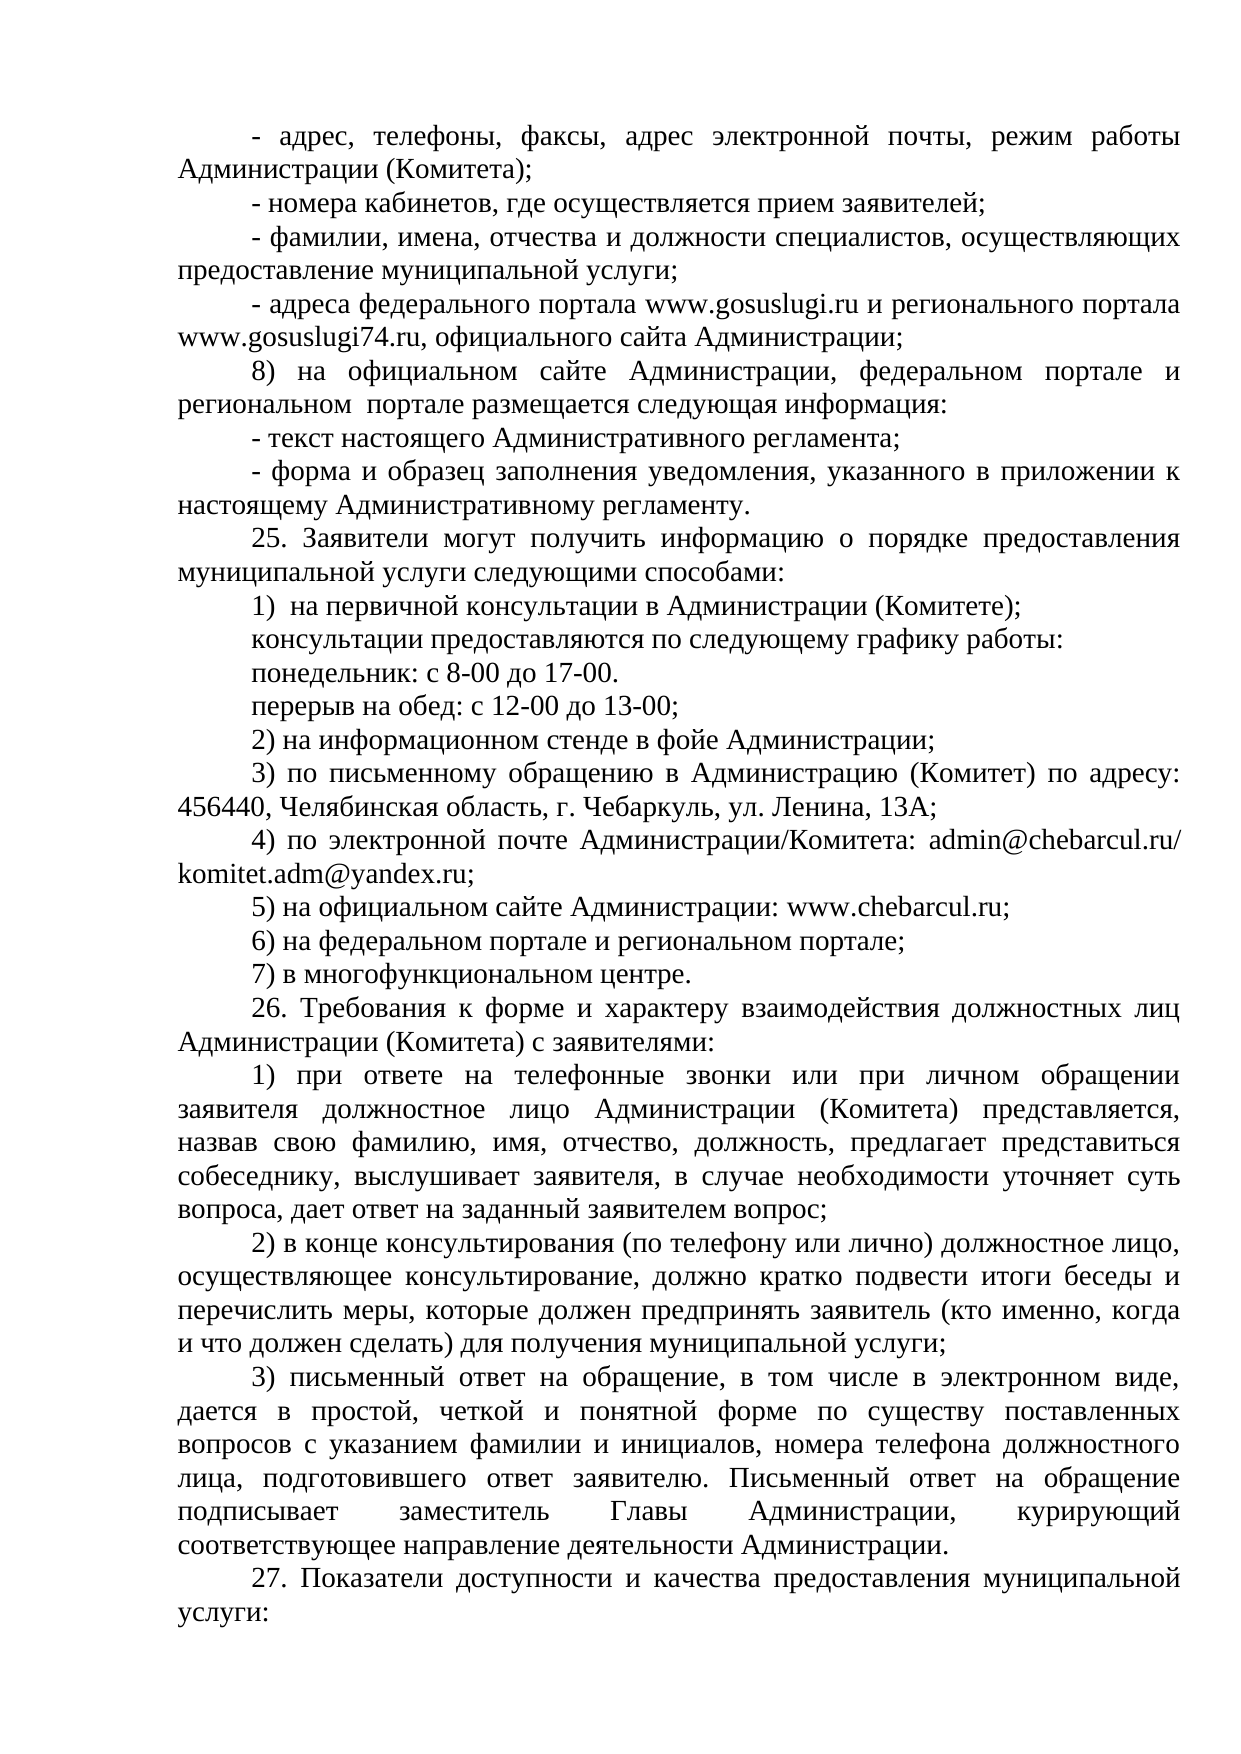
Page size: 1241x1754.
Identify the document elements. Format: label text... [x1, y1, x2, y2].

text 2) на информационном стенде в фойе Администрации; [177, 722, 1181, 755]
text - адреса федерального портала www.gosuslugi.ru и регионального портала www.gosuslugi74.ru, официального сайта Администрации; [177, 286, 1181, 353]
text - фамилии, имена, отчества и должности специалистов, осуществляющих предоставление муниципальной услуги; [177, 219, 1181, 286]
text - форма и образец заполнения уведомления, указанного в приложении к настоящему Административному регламенту. [177, 453, 1181, 521]
text 3) по письменному обращению в Администрацию (Комитет) по адресу: 456440, Челябинская область, г. Чебаркуль, ул. Ленина, 13А; [177, 755, 1181, 822]
text 1) на первичной консультации в Администрации (Комитете); [177, 588, 1181, 621]
text 7) в многофункциональном центре. [177, 957, 1181, 990]
text 25. Заявители могут получить информацию о порядке предоставления муниципальной услуги следующими способами: [177, 521, 1181, 588]
text 5) на официальном сайте Администрации: www.chebarcul.ru; [177, 889, 1181, 923]
text - текст настоящего Административного регламента; [177, 420, 1181, 453]
text 27. Показатели доступности и качества предоставления муниципальной услуги: [177, 1560, 1181, 1627]
text - номера кабинетов, где осуществляется прием заявителей; [177, 185, 1181, 219]
text 1) при ответе на телефонные звонки или при личном обращении заявителя должностное лицо Администрации (Комитета) представляется, назвав свою фамилию, имя, отчество, должность, предлагает представиться собеседнику, выслушивает заявителя, в случае необходимости уточняет суть вопроса, дает ответ на заданный заявителем вопрос; [177, 1057, 1181, 1225]
text 6) на федеральном портале и региональном портале; [177, 923, 1181, 957]
text - адрес, телефоны, факсы, адрес электронной почты, режим работы Администрации (Комитета); [177, 118, 1181, 185]
text 8) на официальном сайте Администрации, федеральном портале и региональном портале размещается следующая информация: [177, 353, 1181, 420]
text 3) письменный ответ на обращение, в том числе в электронном виде, дается в простой, четкой и понятной форме по существу поставленных вопросов с указанием фамилии и инициалов, номера телефона должностного лица, подготовившего ответ заявителю. Письменный ответ на обращение подписывает заместитель Главы Администрации, курирующий соответствующее направление деятельности Администрации. [177, 1359, 1181, 1560]
text перерыв на обед: с 12-00 до 13-00; [177, 688, 1181, 722]
text понедельник: с 8-00 до 17-00. [177, 655, 1181, 688]
text консультации предоставляются по следующему графику работы: [177, 621, 1181, 655]
text 2) в конце консультирования (по телефону или лично) должностное лицо, осуществляющее консультирование, должно кратко подвести итоги беседы и перечислить меры, которые должен предпринять заявитель (кто именно, когда и что должен сделать) для получения муниципальной услуги; [177, 1225, 1181, 1359]
text 26. Требования к форме и характеру взаимодействия должностных лиц Администрации (Комитета) с заявителями: [177, 990, 1181, 1057]
text 4) по электронной почте Администрации/Комитета: admin@chebarcul.ru/ komitet.adm@yandex.ru; [177, 822, 1181, 889]
